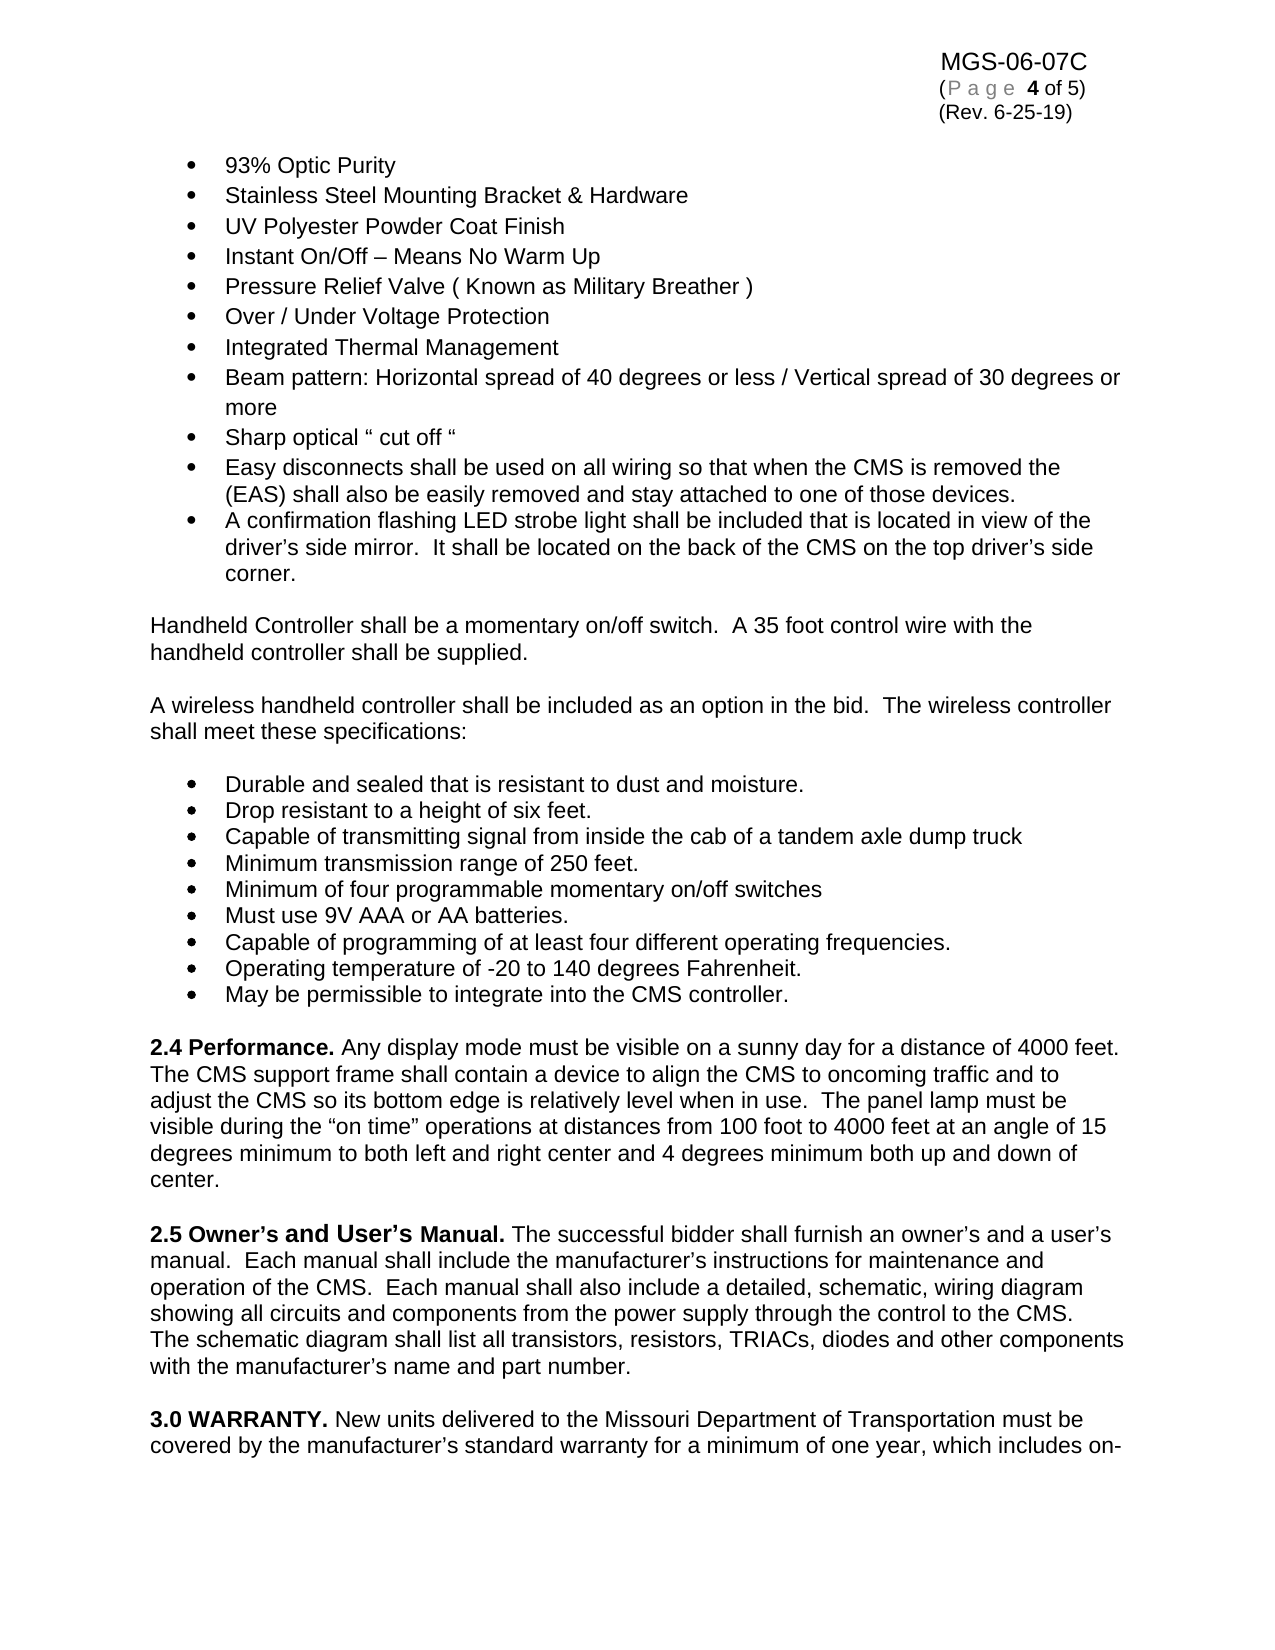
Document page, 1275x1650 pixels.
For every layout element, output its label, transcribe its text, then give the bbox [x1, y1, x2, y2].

list 93% Optic Purity [187, 152, 1125, 179]
text 2.5 Owner’s and User’s Manual. The successful bidder shall furnish an owner’s and a user’s manual. Each manual shall include the manufacturer’s instructions for maintenance and operation of the CMS. Each manual shall also include a detailed, schematic, wiring diagram showing all circuits and components from the power supply through the control to the CMS. The schematic diagram shall list all transistors, resistors, TRIACs, diodes and other components with the manufacturer’s name and part number. [150, 1219, 1125, 1379]
list Pressure Relief Valve ( Known as Military Breather ) [187, 273, 1125, 299]
text A wireless handheld controller shall be included as an option in the bid. The wireless controller shall meet these specifications: [150, 692, 1125, 744]
list UV Polyester Powder Coat Finish [187, 213, 1125, 239]
text 2.4 Performance. Any display mode must be visible on a sunny day for a distance of 4000 feet. The CMS support frame shall contain a device to align the CMS to oncoming traffic and to adjust the CMS so its bottom edge is relatively level when in use. The panel lamp must be visible during the “on time” operations at distances from 100 foot to 4000 feet at an angle of 15 degrees minimum to both left and right center and 4 degrees minimum both up and down of center. [150, 1034, 1125, 1192]
text Handheld Controller shall be a momentary on/off switch. A 35 foot control wire with the handheld controller shall be supplied. [150, 612, 1125, 665]
list Stainless Steel Mounting Bracket & Hardware [187, 182, 1125, 209]
list Operating temperature of -20 to 140 degrees Fahrenheit. [187, 955, 1125, 981]
list Minimum transmission range of 250 feet. [187, 850, 1125, 876]
list May be permissible to integrate into the CMS controller. [187, 981, 1125, 1008]
list Sharp optical “ cut off “ [187, 424, 1125, 451]
list Instant On/Off – Means No Warm Up [187, 243, 1125, 269]
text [150, 1406, 1125, 1458]
list Drop resistant to a height of six feet. [187, 797, 1125, 823]
list Capable of programming of at least four different operating frequencies. [187, 929, 1125, 955]
list Easy disconnects shall be used on all wiring so that when the CMS is removed the (EAS) shall also be easily removed and stay attached to one of those devices. [187, 454, 1125, 507]
list Capable of transmitting signal from inside the cab of a tandem axle dump truck [187, 823, 1125, 850]
list Minimum of four programmable momentary on/off switches [187, 876, 1125, 902]
list Must use 9V AAA or AA batteries. [187, 902, 1125, 929]
list A confirmation flashing LED strobe light shall be included that is located in view of the driver’s side mirror. It shall be located on the back of the CMS on the top driver’s side corner. [187, 507, 1125, 586]
list Beam pattern: Horizontal spread of 40 degrees or less / Vertical spread of 30 degrees or more [187, 364, 1125, 420]
list Over / Under Voltage Protection [187, 303, 1125, 330]
list Durable and sealed that is resistant to dust and moisture. [187, 771, 1125, 797]
list Integrated Thermal Management [187, 333, 1125, 360]
